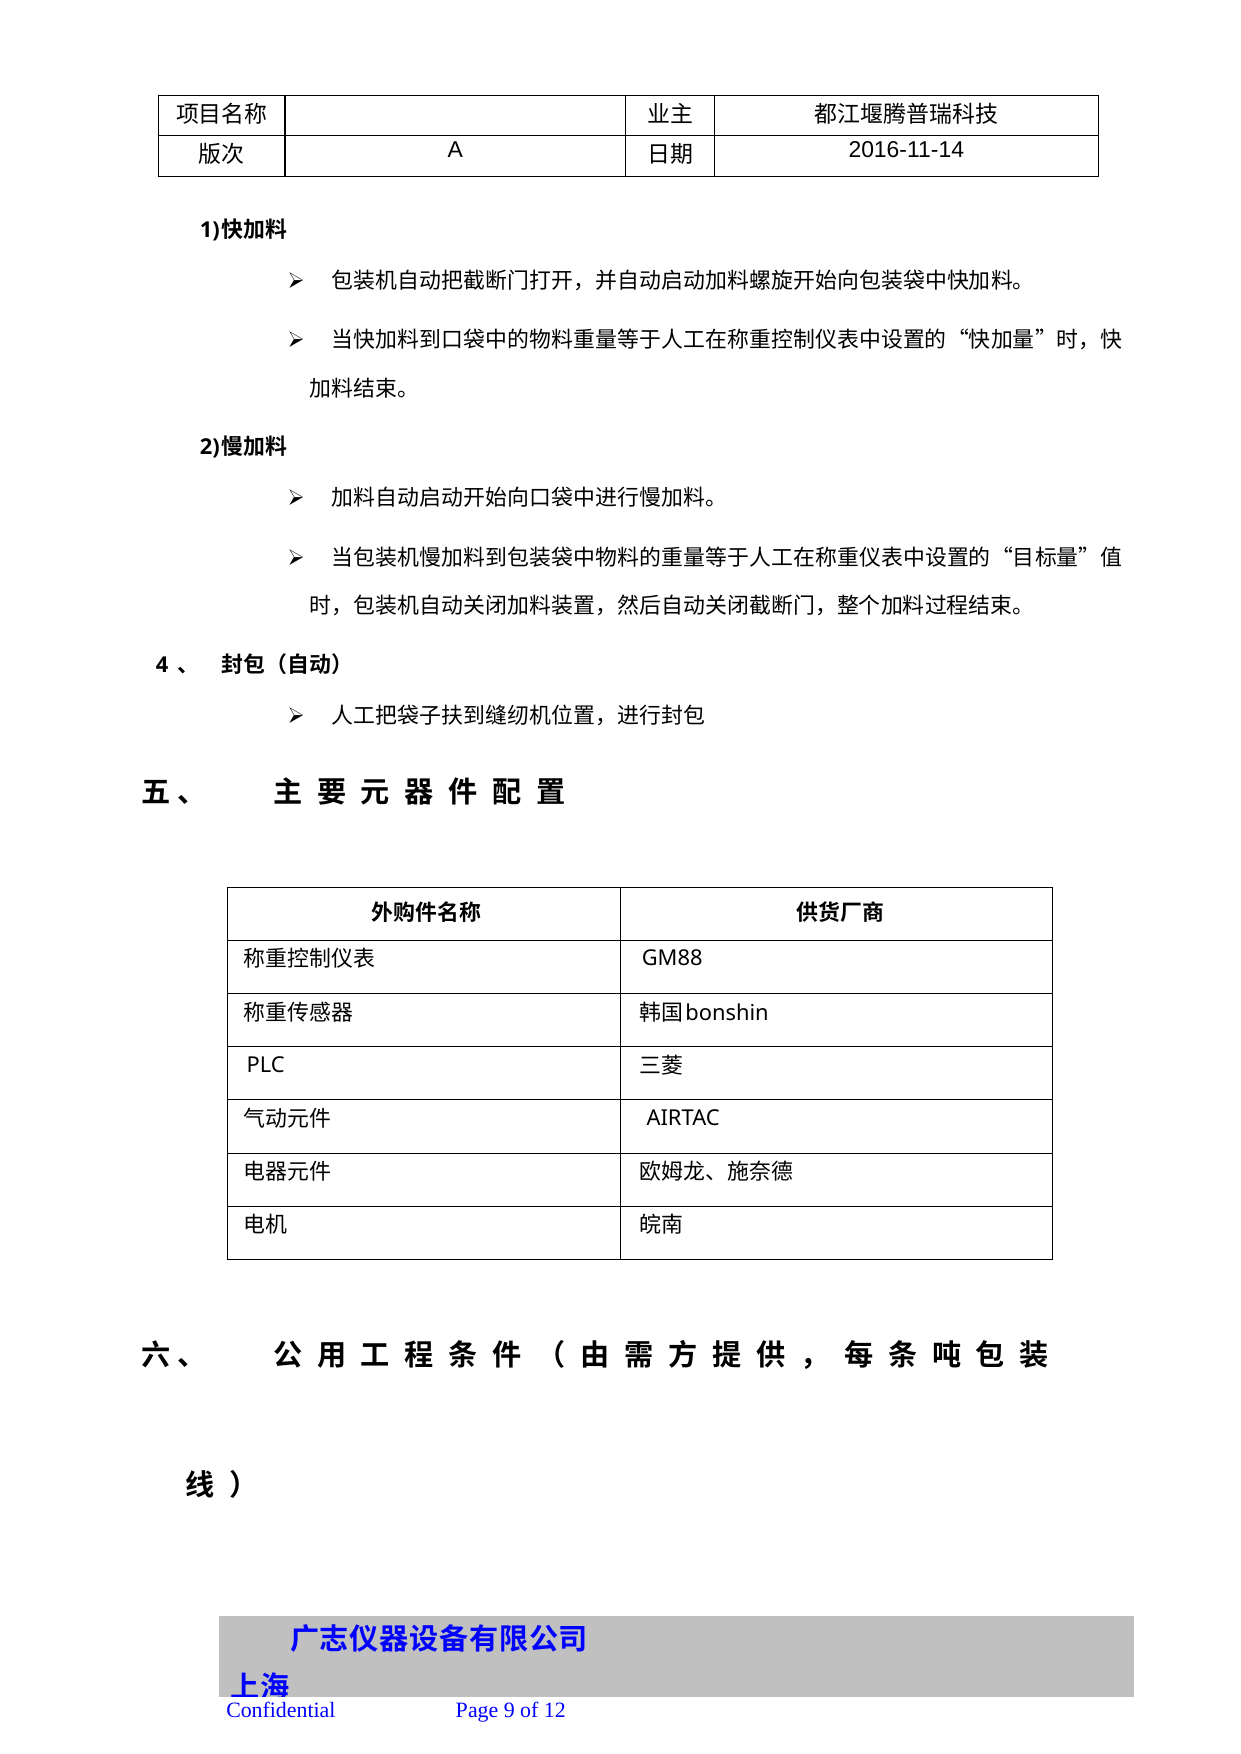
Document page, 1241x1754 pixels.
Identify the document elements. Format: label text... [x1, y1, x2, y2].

list 主要元器件配置 [133, 757, 1123, 822]
list 人工把袋子扶到缝纫机位置，进行封包 [266, 698, 1123, 730]
list 当包装机慢加料到包装袋中物料的重量等于人工在称重仪表中设置的“目标量”值时，包装机自动关闭加料装置，然后自动关闭截断门，整个加料过程结束。 [266, 539, 1123, 620]
list 封包（自动） [133, 647, 1123, 679]
list 包装机自动把截断门打开，并自动启动加料螺旋开始向包装袋中快加料。 [266, 262, 1123, 295]
table_cell 三菱 [621, 1047, 1052, 1099]
table_cell 电器元件 [228, 1154, 620, 1206]
list 快加料 [133, 211, 1123, 244]
table_cell AIRTAC [621, 1100, 1052, 1152]
table_cell GM88 [621, 941, 1052, 993]
table_cell 电机 [228, 1207, 620, 1259]
list 当快加料到口袋中的物料重量等于人工在称重控制仪表中设置的“快加量”时，快加料结束。 [266, 321, 1123, 403]
list 加料自动启动开始向口袋中进行慢加料。 [266, 480, 1123, 512]
table_cell 韩国bonshin [621, 994, 1052, 1046]
table_cell PLC [228, 1047, 620, 1099]
table_header 供货厂商 [621, 888, 1052, 940]
table_cell 称重控制仪表 [228, 941, 620, 993]
table_cell 称重传感器 [228, 994, 620, 1046]
table_cell 皖南 [621, 1207, 1052, 1259]
table_header 外购件名称 [228, 888, 620, 940]
table_cell 气动元件 [228, 1100, 620, 1152]
list 慢加料 [133, 429, 1123, 461]
table_cell 欧姆龙、施奈德 [621, 1154, 1052, 1206]
list 公用工程条件（由需方提供，每条吨包装线） [133, 1320, 1123, 1515]
